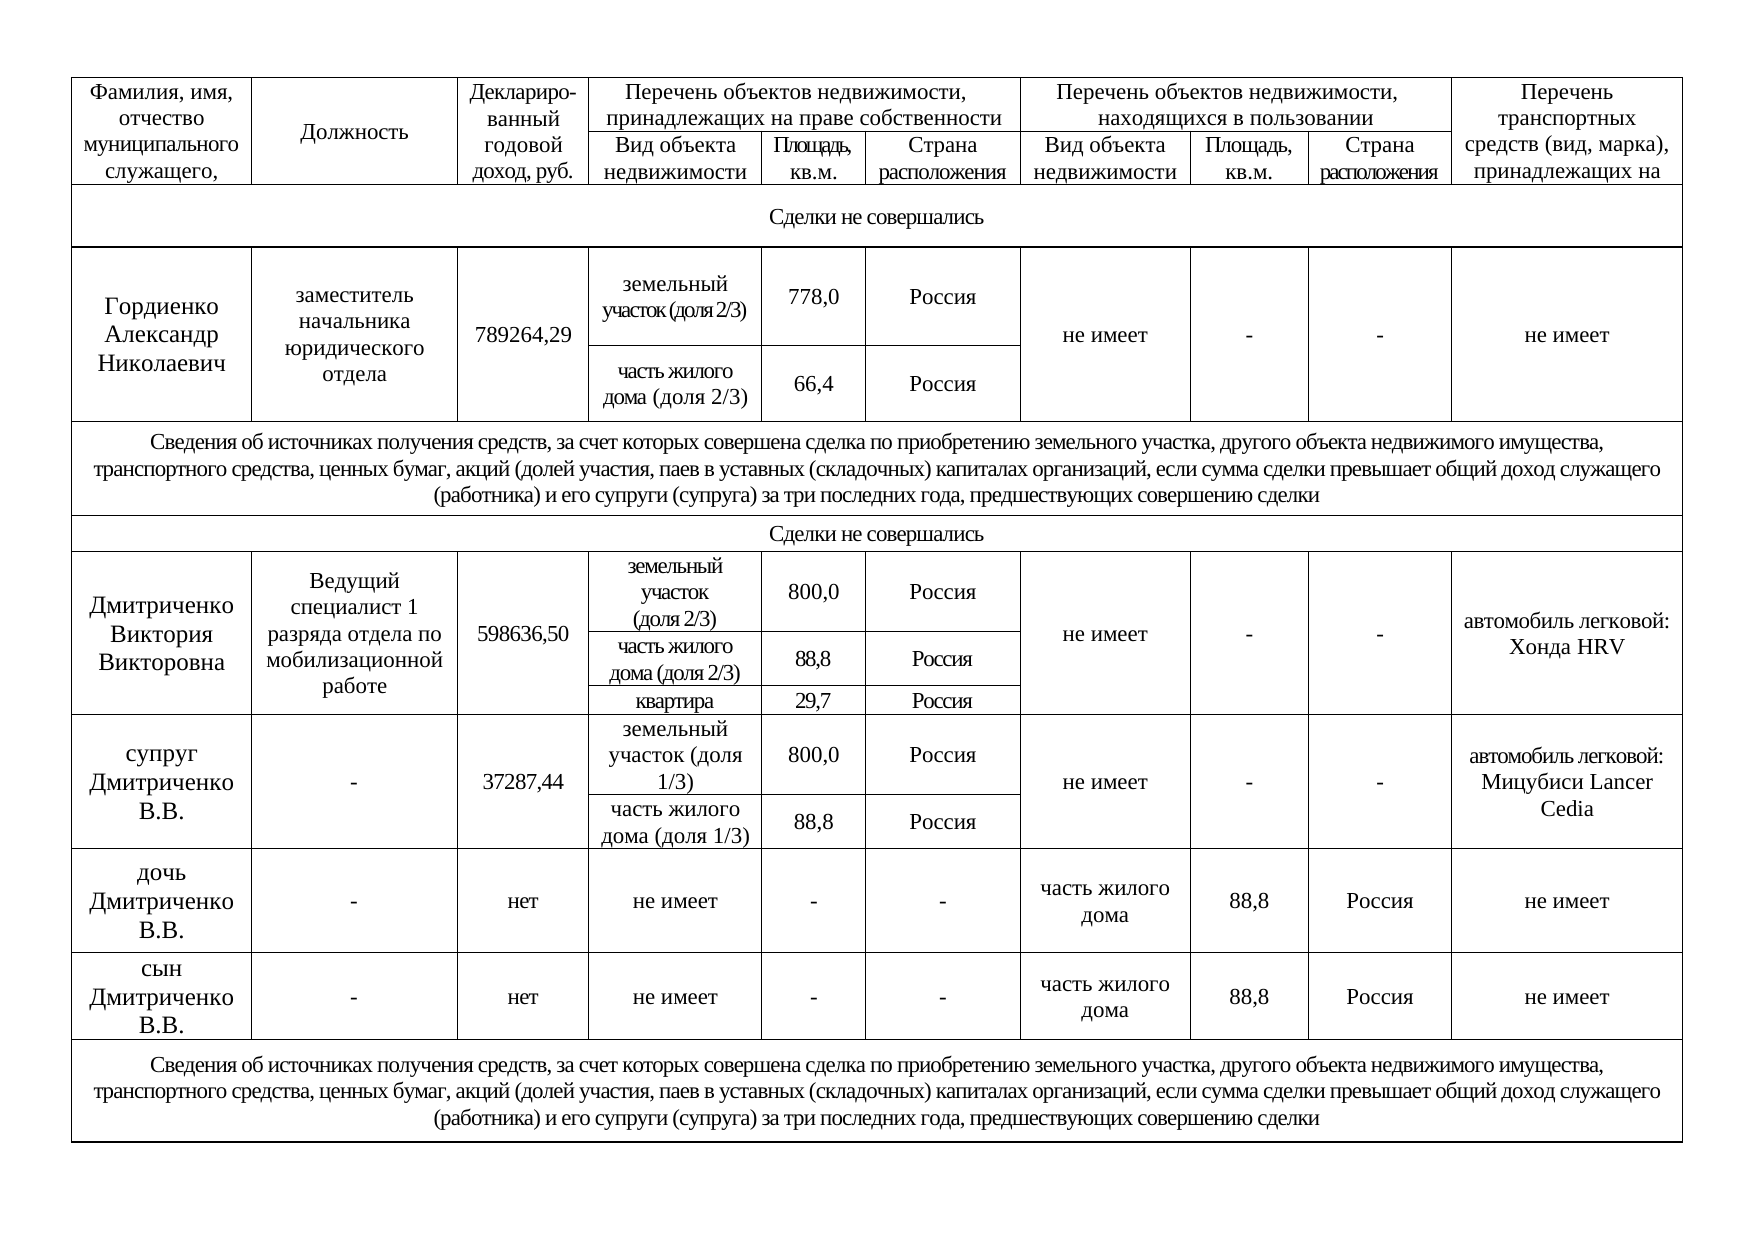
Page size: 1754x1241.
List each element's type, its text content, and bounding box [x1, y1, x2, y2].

table_cell земельный участок (доля 2/3) [589, 552, 761, 631]
table_cell Сделки не совершались [72, 516, 1682, 551]
table_header Должность [252, 78, 457, 184]
table_cell часть жилого дома [1021, 953, 1190, 1039]
table_cell Россия [866, 715, 1020, 794]
table_cell Вид объекта недвижимости [589, 132, 761, 184]
table_cell земельный участок (доля 2/3) [589, 248, 761, 345]
table_cell дочь Дмитриченко В.В. [72, 849, 251, 952]
table_cell Россия [866, 346, 1020, 421]
table_cell - [1191, 248, 1308, 421]
table_cell не имеет [1452, 953, 1682, 1039]
table_cell 800,0 [762, 715, 865, 794]
table_cell - [252, 715, 457, 848]
table_cell нет [458, 953, 588, 1039]
table_cell 88,8 [762, 795, 865, 848]
table_cell автомобиль легковой: Мицубиси Lancer Cedia [1452, 715, 1682, 848]
table_cell Дмитриченко Виктория Викторовна [72, 552, 251, 714]
table_cell - [762, 953, 865, 1039]
table_cell - [252, 849, 457, 952]
table_cell не имеет [1021, 248, 1190, 421]
table_header Перечень объектов недвижимости, принадлежащих на праве собственности [589, 78, 1020, 131]
table_cell Россия [1309, 849, 1451, 952]
table_cell 789264,29 [458, 248, 588, 421]
table_cell - [866, 849, 1020, 952]
table_cell Сделки не совершались [72, 185, 1682, 246]
table_header Деклариро-ванный годовой доход, руб. [458, 78, 588, 184]
table_cell не имеет [1452, 248, 1682, 421]
table_cell 778,0 [762, 248, 865, 345]
table_cell Гордиенко Александр Николаевич [72, 248, 251, 421]
table_header Фамилия, имя, отчество муниципального служащего, члены семьи [72, 78, 251, 184]
table_cell не имеет [1021, 715, 1190, 848]
table_cell - [1309, 248, 1451, 421]
table_cell сын Дмитриченко В.В. [72, 953, 251, 1039]
table_cell 88,8 [1191, 849, 1308, 952]
table_cell - [1309, 715, 1451, 848]
table_cell Страна расположения [866, 132, 1020, 184]
table_cell не имеет [589, 953, 761, 1039]
table_cell 66,4 [762, 346, 865, 421]
table_cell супруг Дмитриченко В.В. [72, 715, 251, 848]
table_cell Россия [1309, 953, 1451, 1039]
table_cell часть жилого дома (доля 1/3) [589, 795, 761, 848]
table_cell Ведущий специалист 1 разряда отдела по мобилизационной работе [252, 552, 457, 714]
table_cell Вид объекта недвижимости [1021, 132, 1190, 184]
table_cell не имеет [1452, 849, 1682, 952]
table_cell - [762, 849, 865, 952]
table_header Перечень объектов недвижимости, находящихся в пользовании [1021, 78, 1451, 131]
table_cell часть жилого дома [1021, 849, 1190, 952]
table_header Перечень транспортных средств (вид, марка), принадлежащих на праве собственности [1452, 78, 1682, 184]
table_cell Площадь, кв.м. [762, 132, 865, 184]
table_cell квартира [589, 686, 761, 714]
table_cell Сведения об источниках получения средств, за счет которых совершена сделка по приобретению земельного участка, другого объекта недвижимого имущества, транспортного средства, ценных бумаг, акций (долей участия, паев в уставных (складочных) капиталах организаций, если сумма сделки превышает общий доход служащего (работника) и его супруги (супруга) за три последних года, предшествующих совершению сделки [72, 1040, 1682, 1141]
table_cell - [1191, 552, 1308, 714]
table_cell часть жилого дома (доля 2/3) [589, 632, 761, 685]
table_cell - [252, 953, 457, 1039]
table_cell не имеет [1021, 552, 1190, 714]
table_cell Россия [866, 552, 1020, 631]
table_cell земельный участок (доля 1/3) [589, 715, 761, 794]
table_cell Страна расположения [1309, 132, 1451, 184]
table_cell 800,0 [762, 552, 865, 631]
table_cell Россия [866, 686, 1020, 714]
table_cell не имеет [589, 849, 761, 952]
table_cell Сведения об источниках получения средств, за счет которых совершена сделка по приобретению земельного участка, другого объекта недвижимого имущества, транспортного средства, ценных бумаг, акций (долей участия, паев в уставных (складочных) капиталах организаций, если сумма сделки превышает общий доход служащего (работника) и его супруги (супруга) за три последних года, предшествующих совершению сделки [72, 422, 1682, 514]
table_cell автомобиль легковой: Хонда HRV [1452, 552, 1682, 714]
table_cell Россия [866, 795, 1020, 848]
table_cell нет [458, 849, 588, 952]
table_cell 88,8 [762, 632, 865, 685]
table_cell 37287,44 [458, 715, 588, 848]
table_cell Россия [866, 632, 1020, 685]
table_cell 29,7 [762, 686, 865, 714]
table_cell 598636,50 [458, 552, 588, 714]
table_cell заместитель начальника юридического отдела [252, 248, 457, 421]
table_cell - [866, 953, 1020, 1039]
table_cell Площадь, кв.м. [1191, 132, 1308, 184]
table_cell часть жилого дома (доля 2/3) [589, 346, 761, 421]
table_cell - [1191, 715, 1308, 848]
table_cell Россия [866, 248, 1020, 345]
table_cell 88,8 [1191, 953, 1308, 1039]
table_cell - [1309, 552, 1451, 714]
